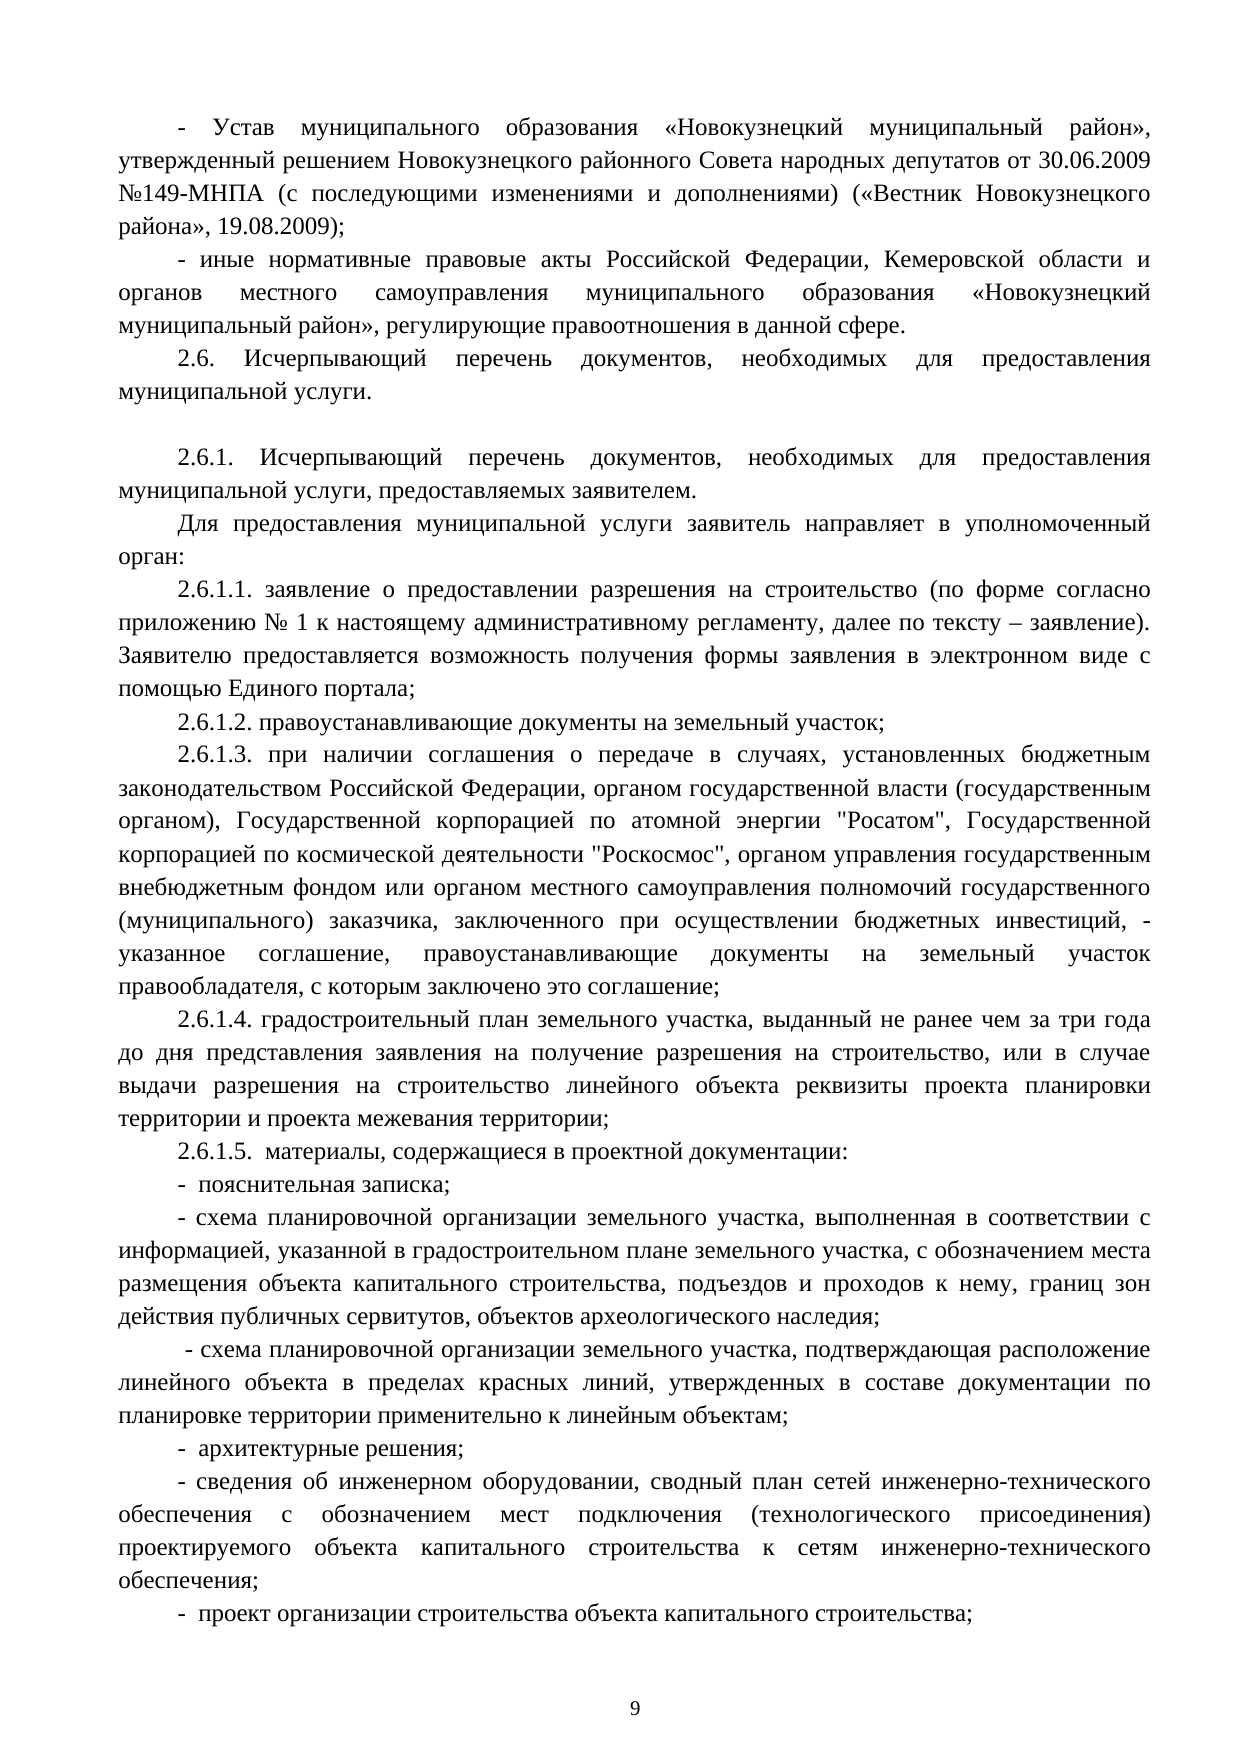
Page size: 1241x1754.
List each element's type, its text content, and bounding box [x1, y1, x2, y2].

text - Устав муниципального образования «Новокузнецкий муниципальный район», утвержденный решением Новокузнецкого районного Совета народных депутатов от 30.06.2009 №149-МНПА (с последующими изменениями и дополнениями) («Вестник Новокузнецкого района», 19.08.2009); [118, 207, 1152, 240]
text - пояснительная записка; [118, 1169, 1152, 1198]
text 2.6.1.1. заявление о предоставлении разрешения на строительство (по форме согласно приложению № 1 к настоящему административному регламенту, далее по тексту – заявление). Заявителю предоставляется возможность получения формы заявления в электронном виде с помощью Единого портала; [118, 574, 1152, 702]
text 2.6. Исчерпывающий перечень документов, необходимых для предоставления муниципальной услуги. [118, 343, 1152, 405]
text 2.6.1.2. правоустанавливающие документы на земельный участок; [118, 707, 1152, 735]
text - проект организации строительства объекта капитального строительства; [118, 1598, 1152, 1627]
text Для предоставления муниципальной услуги заявитель направляет в уполномоченный орган: [118, 508, 1152, 570]
text 2.6.1.3. при наличии соглашения о передаче в случаях, установленных бюджетным законодательством Российской Федерации, органом государственной власти (государственным органом), Государственной корпорацией по атомной энергии "Росатом", Государственной корпорацией по космической деятельности "Роскосмос", органом управления государственным внебюджетным фондом или органом местного самоуправления полномочий государственного (муниципального) заказчика, заключенного при осуществлении бюджетных инвестиций, - указанное соглашение, правоустанавливающие документы на земельный участок правообладателя, с которым заключено это соглашение; [118, 739, 1152, 999]
text - схема планировочной организации земельного участка, выполненная в соответствии с информацией, указанной в градостроительном плане земельного участка, с обозначением места размещения объекта капитального строительства, подъездов и проходов к нему, границ зон действия публичных сервитутов, объектов археологического наследия; [118, 1202, 1152, 1330]
text 2.6.1. Исчерпывающий перечень документов, необходимых для предоставления муниципальной услуги, предоставляемых заявителем. [118, 442, 1152, 504]
text - сведения об инженерном оборудовании, сводный план сетей инженерно-технического обеспечения с обозначением мест подключения (технологического присоединения) проектируемого объекта капитального строительства к сетям инженерно-технического обеспечения; [118, 1466, 1152, 1594]
text 2.6.1.4. градостроительный план земельного участка, выданный не ранее чем за три года до дня представления заявления на получение разрешения на строительство, или в случае выдачи разрешения на строительство линейного объекта реквизиты проекта планировки территории и проекта межевания территории; [118, 1004, 1152, 1132]
text 2.6.1.5. материалы, содержащиеся в проектной документации: [118, 1136, 1152, 1164]
text - Устав муниципального образования «Новокузнецкий муниципальный район», утвержденный решением Новокузнецкого районного Совета народных депутатов от 30.06.2009 №149-МНПА (с последующими изменениями и дополнениями) («Вестник Новокузнецкого района», 19.08.2009); [118, 112, 1152, 145]
text - иные нормативные правовые акты Российской Федерации, Кемеровской области и органов местного самоуправления муниципального образования «Новокузнецкий муниципальный район», регулирующие правоотношения в данной сфере. [118, 244, 1152, 339]
text - схема планировочной организации земельного участка, подтверждающая расположение линейного объекта в пределах красных линий, утвержденных в составе документации по планировке территории применительно к линейным объектам; [118, 1334, 1152, 1429]
text - архитектурные решения; [118, 1433, 1152, 1462]
